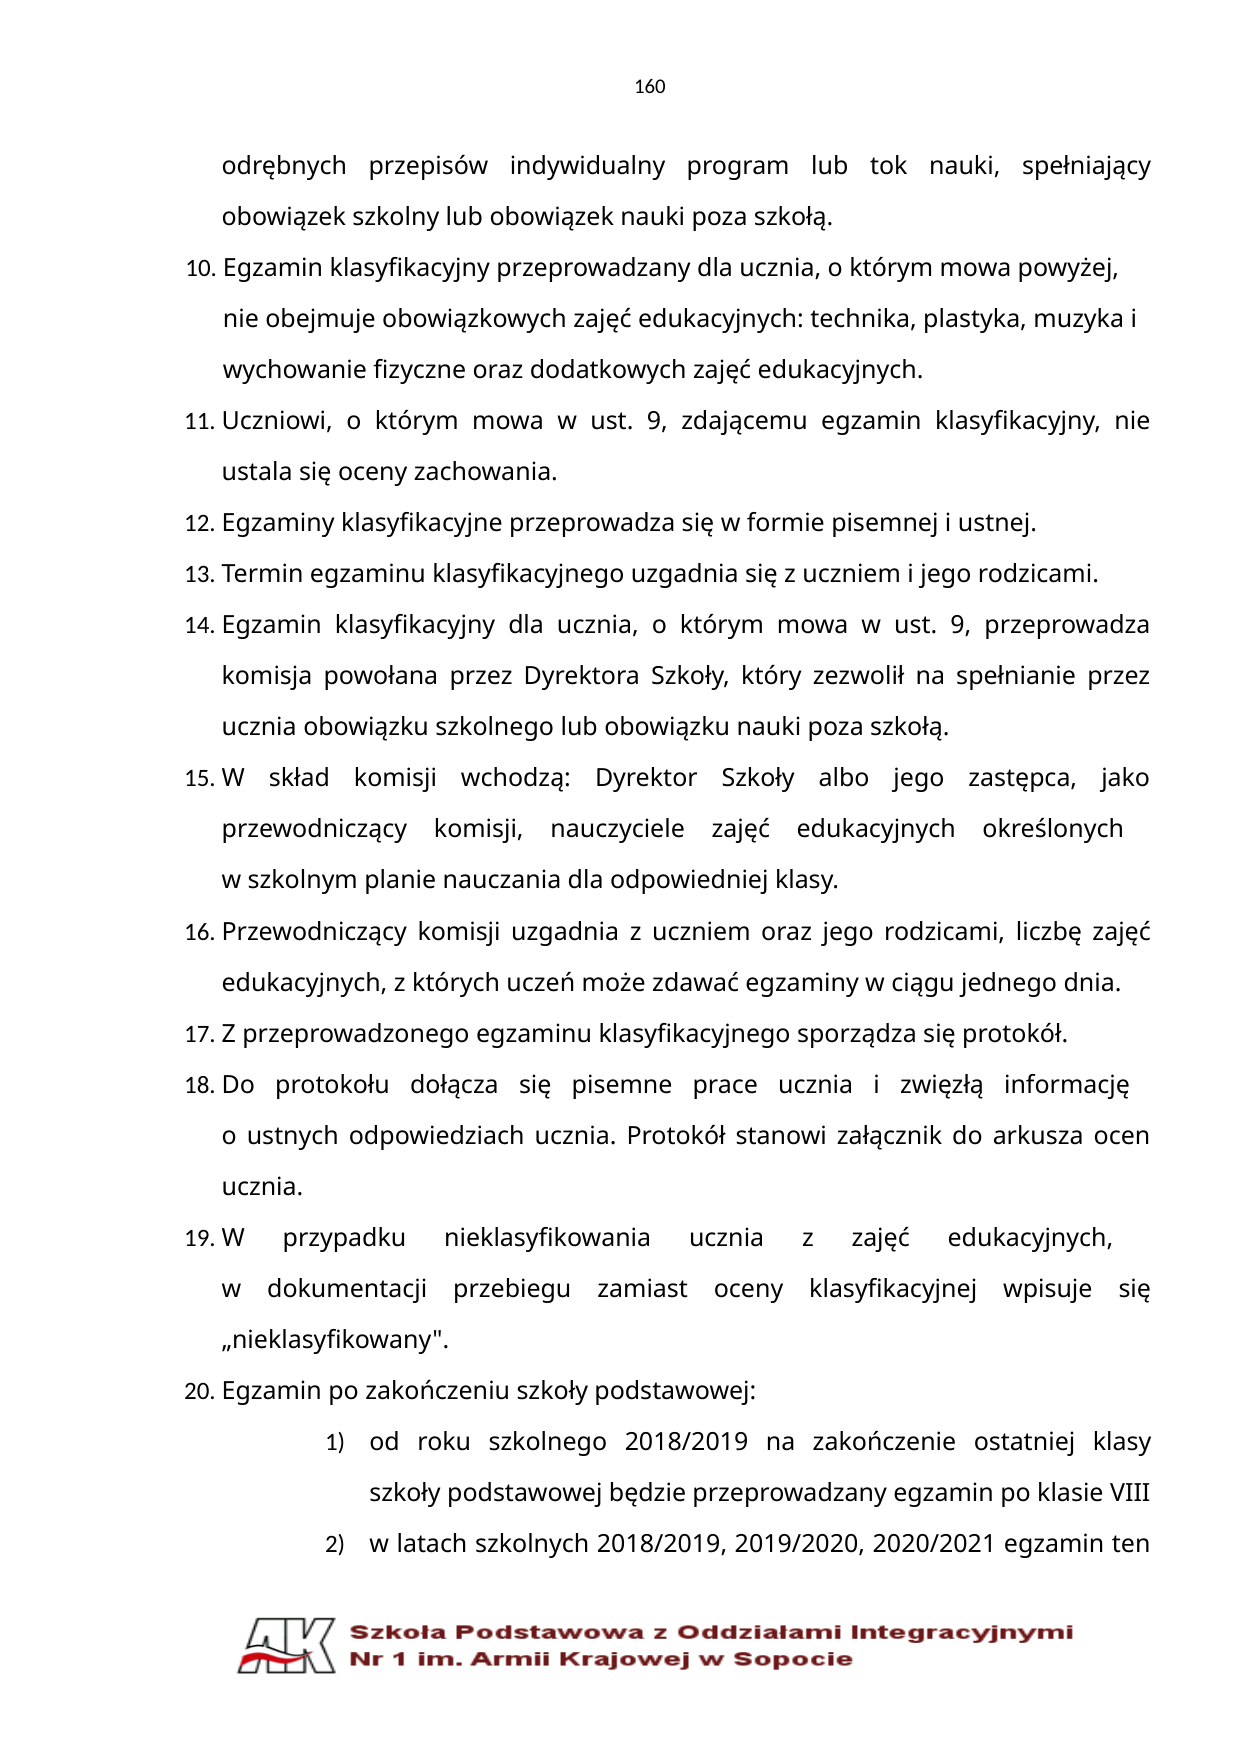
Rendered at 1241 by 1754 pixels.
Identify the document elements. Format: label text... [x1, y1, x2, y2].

list Egzamin klasyfikacyjny dla ucznia, o którym mowa w ust. 9, przeprowadza komisja powołana przez Dyrektora Szkoły, który zezwolił na spełnianie przez ucznia obowiązku szkolnego lub obowiązku nauki poza szkołą. [184, 607, 1152, 743]
list Egzamin po zakończeniu szkoły podstawowej: [184, 1373, 1152, 1407]
list Z przeprowadzonego egzaminu klasyfikacyjnego sporządza się protokół. [184, 1015, 1152, 1049]
list Przewodniczący komisji uzgadnia z uczniem oraz jego rodzicami, liczbę zajęć edukacyjnych, z których uczeń może zdawać egzaminy w ciągu jednego dnia. [184, 913, 1152, 998]
list Uczniowi, o którym mowa w ust. 9, zdającemu egzamin klasyfikacyjny, nie ustala się oceny zachowania. [184, 403, 1152, 488]
picture [236, 1611, 1122, 1680]
list Egzamin klasyfikacyjny przeprowadzany dla ucznia, o którym mowa powyżej, nie obejmuje obowiązkowych zajęć edukacyjnych: technika, plastyka, muzyka i wychowanie fizyczne oraz dodatkowych zajęć edukacyjnych. [185, 250, 1152, 386]
list Egzaminy klasyfikacyjne przeprowadza się w formie pisemnej i ustnej. [184, 505, 1152, 539]
list W skład komisji wchodzą: Dyrektor Szkoły albo jego zastępca, jako przewodniczący komisji, nauczyciele zajęć edukacyjnych określonych w szkolnym planie nauczania dla odpowiedniej klasy. [184, 760, 1152, 896]
list W przypadku nieklasyfikowania ucznia z zajęć edukacyjnych, w dokumentacji przebiegu zamiast oceny klasyfikacyjnej wpisuje się „nieklasyfikowany". [184, 1219, 1152, 1356]
list Termin egzaminu klasyfikacyjnego uzgadnia się z uczniem i jego rodzicami. [184, 556, 1152, 590]
list Do protokołu dołącza się pisemne prace ucznia i zwięzłą informację o ustnych odpowiedziach ucznia. Protokół stanowi załącznik do arkusza ocen ucznia. [184, 1066, 1152, 1202]
list od roku szkolnego 2018/2019 na zakończenie ostatniej klasy szkoły podstawowej będzie przeprowadzany egzamin po klasie VIII [325, 1424, 1152, 1509]
